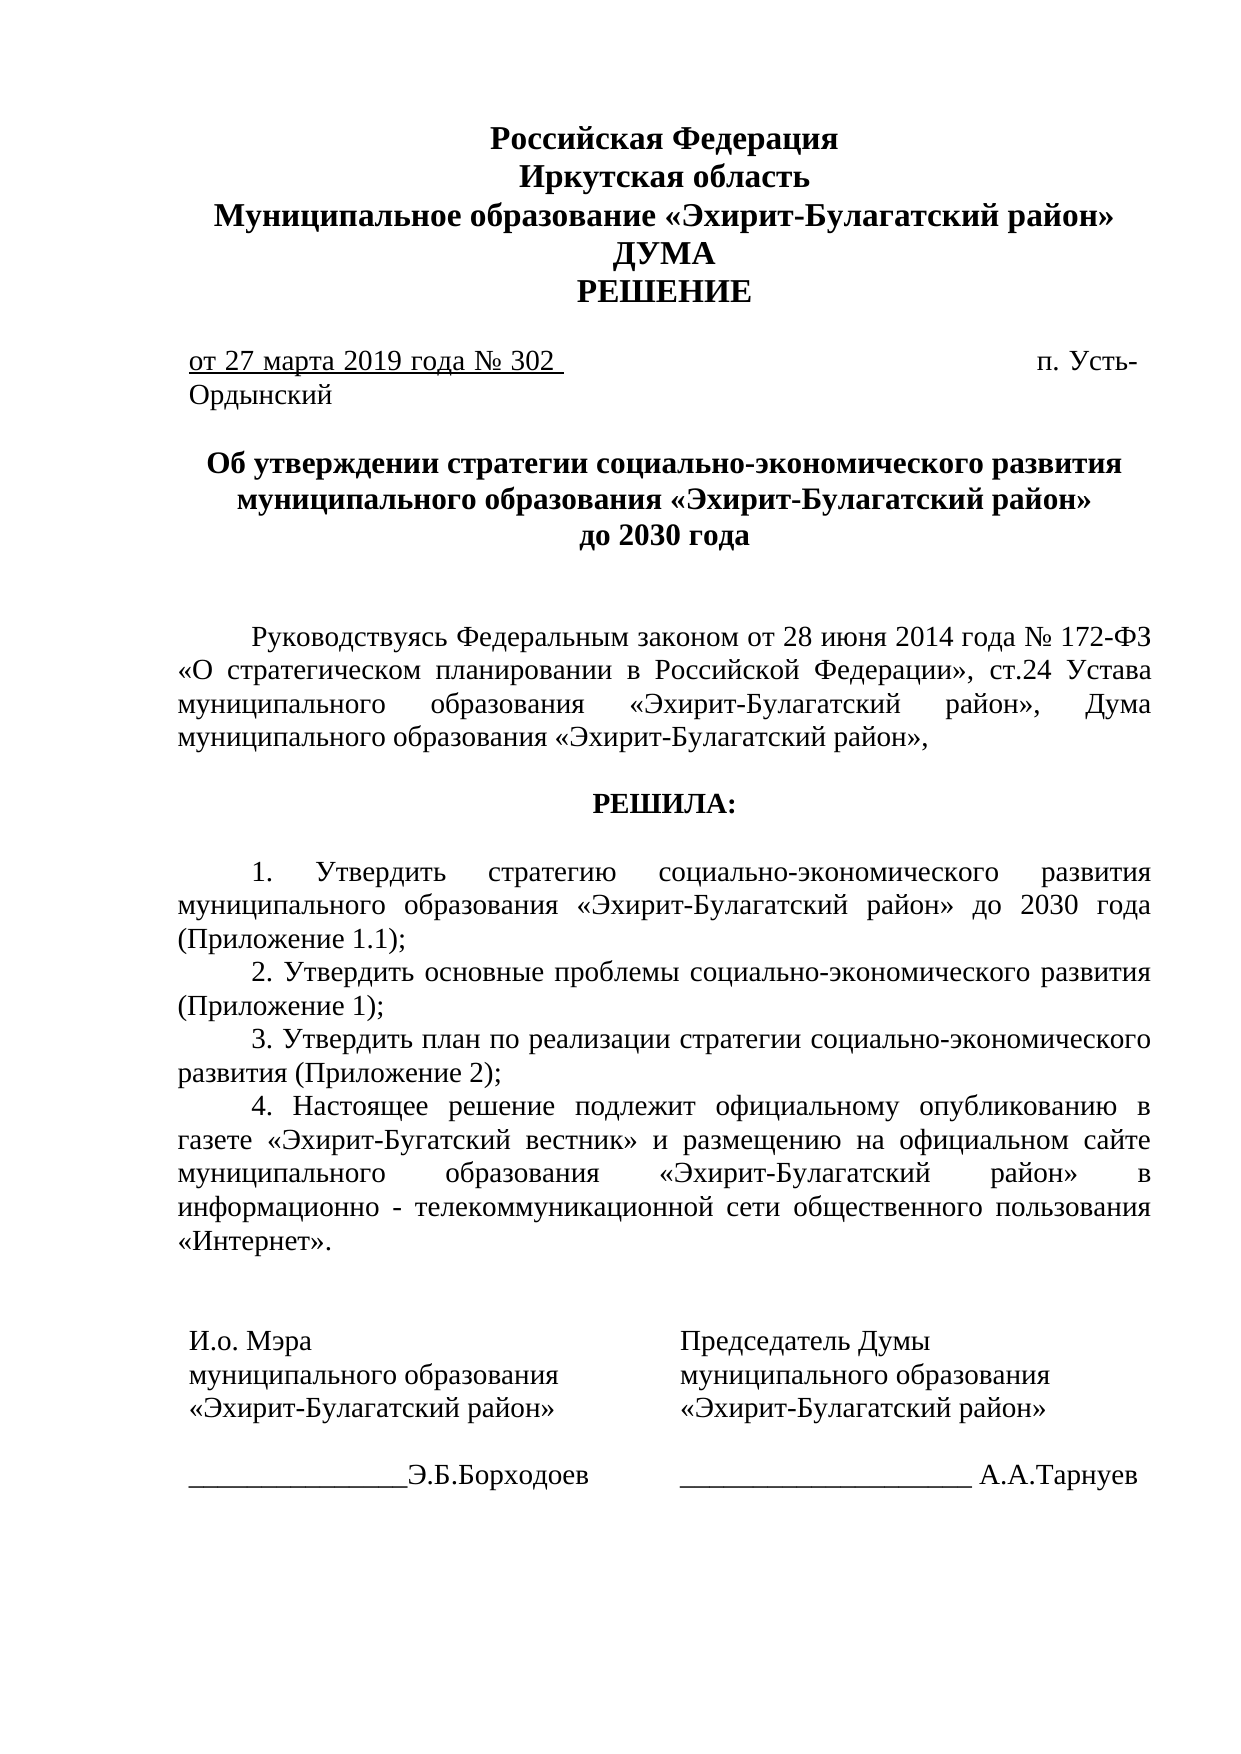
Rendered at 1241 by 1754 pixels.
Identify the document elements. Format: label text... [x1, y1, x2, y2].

text 1. Утвердить стратегию социально-экономического развития муниципального образования «Эхирит-Булагатский район» до 2030 года (Приложение 1.1); [177, 854, 1152, 954]
text РЕШЕНИЕ [177, 271, 1152, 310]
text ДУМА [177, 233, 1151, 271]
list 4. Настоящее решение подлежит официальному опубликованию в газете «Эхирит-Бугатский вестник» и размещению на официальном сайте муниципального образования «Эхирит-Булагатский район» в информационно - телекоммуникационной сети общественного пользования «Интернет». [177, 1088, 1152, 1256]
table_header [669, 1323, 1152, 1625]
text РЕШИЛА: [177, 787, 1152, 820]
text 2. Утвердить основные проблемы социально-экономического развития (Приложение 1); [177, 954, 1152, 1021]
text Руководствуясь Федеральным законом от 28 июня 2014 года № 172-ФЗ «О стратегическом планировании в Российской Федерации», ст.24 Устава муниципального образования «Эхирит-Булагатский район», Дума муниципального образования «Эхирит-Булагатский район», [177, 619, 1152, 753]
list 3. Утвердить план по реализации стратегии социально-экономического развития (Приложение 2); [177, 1021, 1152, 1088]
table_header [177, 1323, 669, 1625]
table_header от 27 марта 2019 года № 302 п. Усть-Ордынский [177, 310, 1152, 410]
text Иркутская область [177, 156, 1152, 195]
text муниципального образования «Эхирит-Булагатский район» [177, 480, 1152, 516]
text Муниципальное образование «Эхирит-Булагатский район» [177, 195, 1151, 233]
text Российская Федерация [177, 118, 1152, 156]
text Об утверждении стратегии социально-экономического развития [177, 444, 1152, 480]
text до 2030 года [177, 516, 1152, 552]
